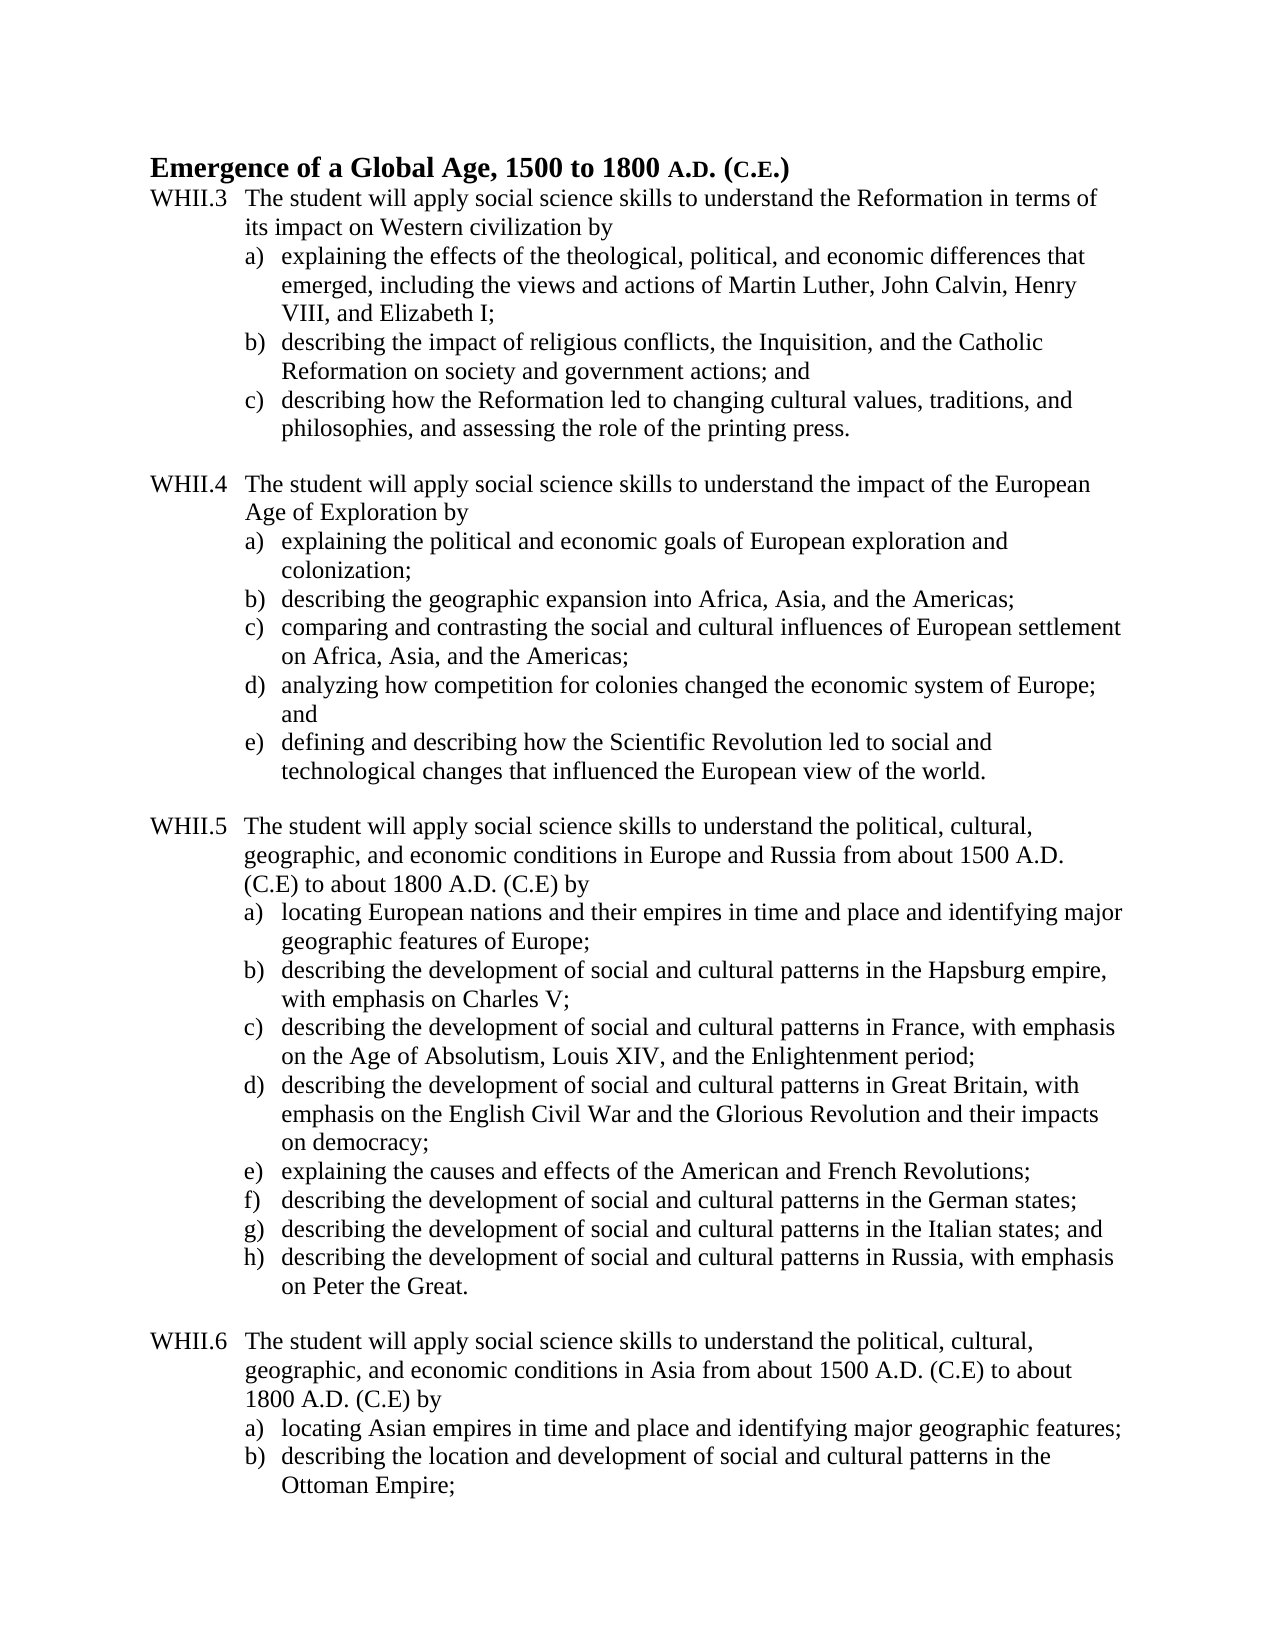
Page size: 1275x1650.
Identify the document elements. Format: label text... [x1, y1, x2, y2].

text a) explaining the effects of the theological, political, and economic differences that emerged, including the views and actions of Martin Luther, John Calvin, Henry VIII, and Elizabeth I; [244, 241, 1125, 327]
text e) defining and describing how the Scientific Revolution led to social and technological changes that influenced the European view of the world. [244, 727, 1125, 785]
text f) describing the development of social and cultural patterns in the German states; [244, 1185, 1125, 1214]
text a) explaining the political and economic goals of European exploration and colonization; [244, 526, 1125, 584]
text WHII.4 The student will apply social science skills to understand the impact of the European Age of Exploration by [150, 469, 1125, 526]
text a) locating Asian empires in time and place and identifying major geographic features; [244, 1413, 1125, 1441]
text WHII.6 The student will apply social science skills to understand the political, cultural, geographic, and economic conditions in Asia from about 1500 A.D. (C.E) to about 1800 A.D. (C.E) by [150, 1326, 1125, 1413]
text a) locating European nations and their empires in time and place and identifying major geographic features of Europe; [244, 897, 1125, 955]
subtitle Emergence of a Global Age, 1500 to 1800 a.d. (c.e.) [150, 150, 1125, 183]
text c) describing the development of social and cultural patterns in France, with emphasis on the Age of Absolutism, Louis XIV, and the Enlightenment period; [244, 1012, 1125, 1070]
text e) explaining the causes and effects of the American and French Revolutions; [244, 1156, 1125, 1185]
text b) describing the geographic expansion into Africa, Asia, and the Americas; [244, 584, 1125, 612]
text d) describing the development of social and cultural patterns in Great Britain, with emphasis on the English Civil War and the Glorious Revolution and their impacts on democracy; [244, 1070, 1125, 1156]
text WHII.3 The student will apply social science skills to understand the Reformation in terms of its impact on Western civilization by [150, 183, 1125, 241]
text WHII.5 The student will apply social science skills to understand the political, cultural, geographic, and economic conditions in Europe and Russia from about 1500 A.D. (C.E) to about 1800 A.D. (C.E) by [150, 811, 1125, 897]
text b) describing the impact of religious conflicts, the Inquisition, and the Catholic Reformation on society and government actions; and [244, 327, 1125, 385]
text b) describing the development of social and cultural patterns in the Hapsburg empire, with emphasis on Charles V; [244, 955, 1125, 1012]
text b) describing the location and development of social and cultural patterns in the Ottoman Empire; [244, 1441, 1125, 1499]
text c) comparing and contrasting the social and cultural influences of European settlement on Africa, Asia, and the Americas; [244, 612, 1125, 670]
text h) describing the development of social and cultural patterns in Russia, with emphasis on Peter the Great. [244, 1242, 1125, 1300]
text d) analyzing how competition for colonies changed the economic system of Europe; and [244, 670, 1125, 727]
text c) describing how the Reformation led to changing cultural values, traditions, and philosophies, and assessing the role of the printing press. [244, 385, 1125, 442]
text g) describing the development of social and cultural patterns in the Italian states; and [244, 1214, 1125, 1242]
